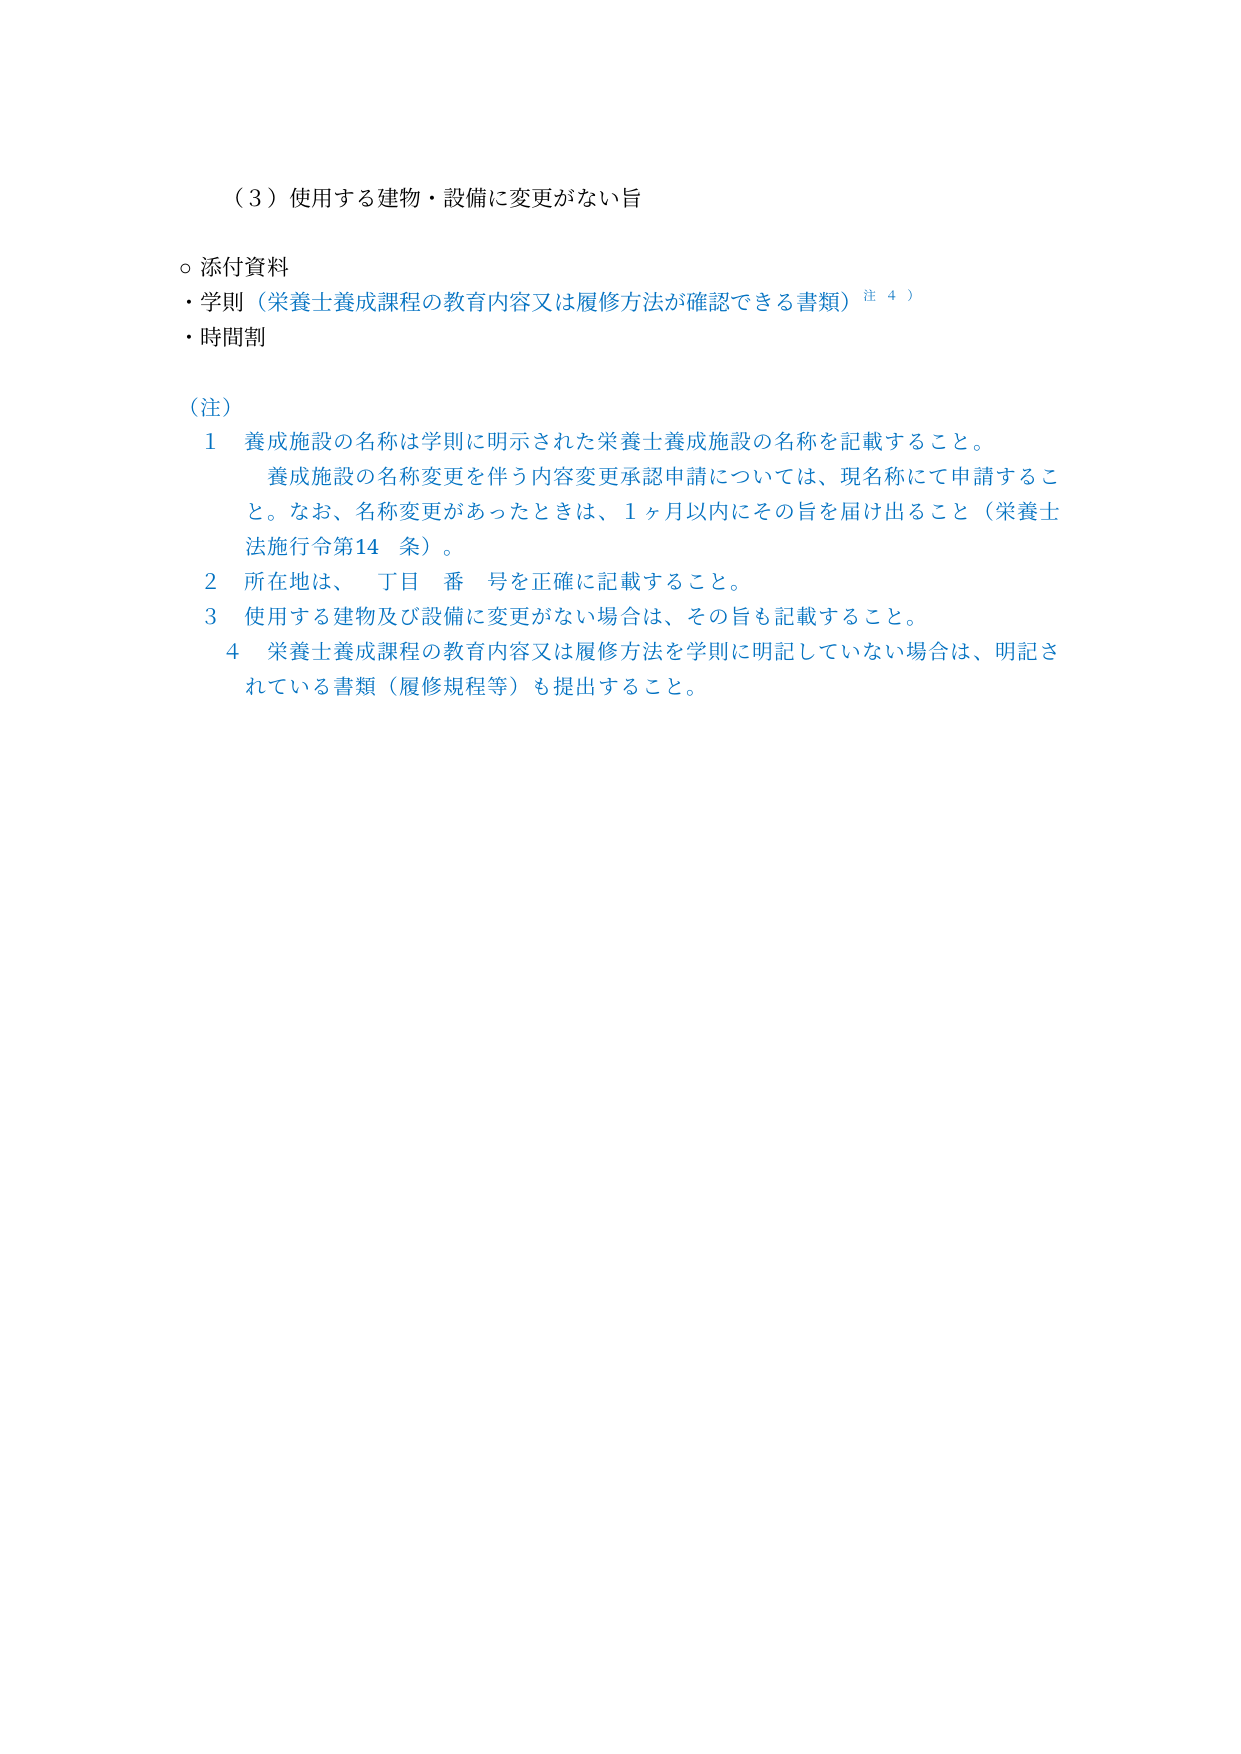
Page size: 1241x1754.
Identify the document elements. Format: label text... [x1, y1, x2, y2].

text 養成施設の名称変更を伴う内容変更承認申請については、現名称にて申請すること。なお、名称変更があったときは、１ヶ月以内にその旨を届け出ること（栄養士法施行令第14条）。 [223, 458, 1062, 563]
text （３）使用する建物・設備に変更がない旨 [201, 179, 1062, 214]
text （注） [178, 388, 1062, 423]
text ・時間割 [178, 319, 1062, 353]
text ・学則（栄養士養成課程の教育内容又は履修方法が確認できる書類）注４） [178, 284, 1062, 319]
text １ 養成施設の名称は学則に明示された栄養士養成施設の名称を記載すること。 [178, 423, 1062, 458]
text ３ 使用する建物及び設備に変更がない場合は、その旨も記載すること。 [178, 598, 1062, 633]
text ○添付資料 [178, 249, 1062, 284]
text ２ 所在地は、 丁目 番 号を正確に記載すること。 [178, 563, 1062, 598]
text ４ 栄養士養成課程の教育内容又は履修方法を学則に明記していない場合は、明記されている書類（履修規程等）も提出すること。 [201, 633, 1062, 702]
